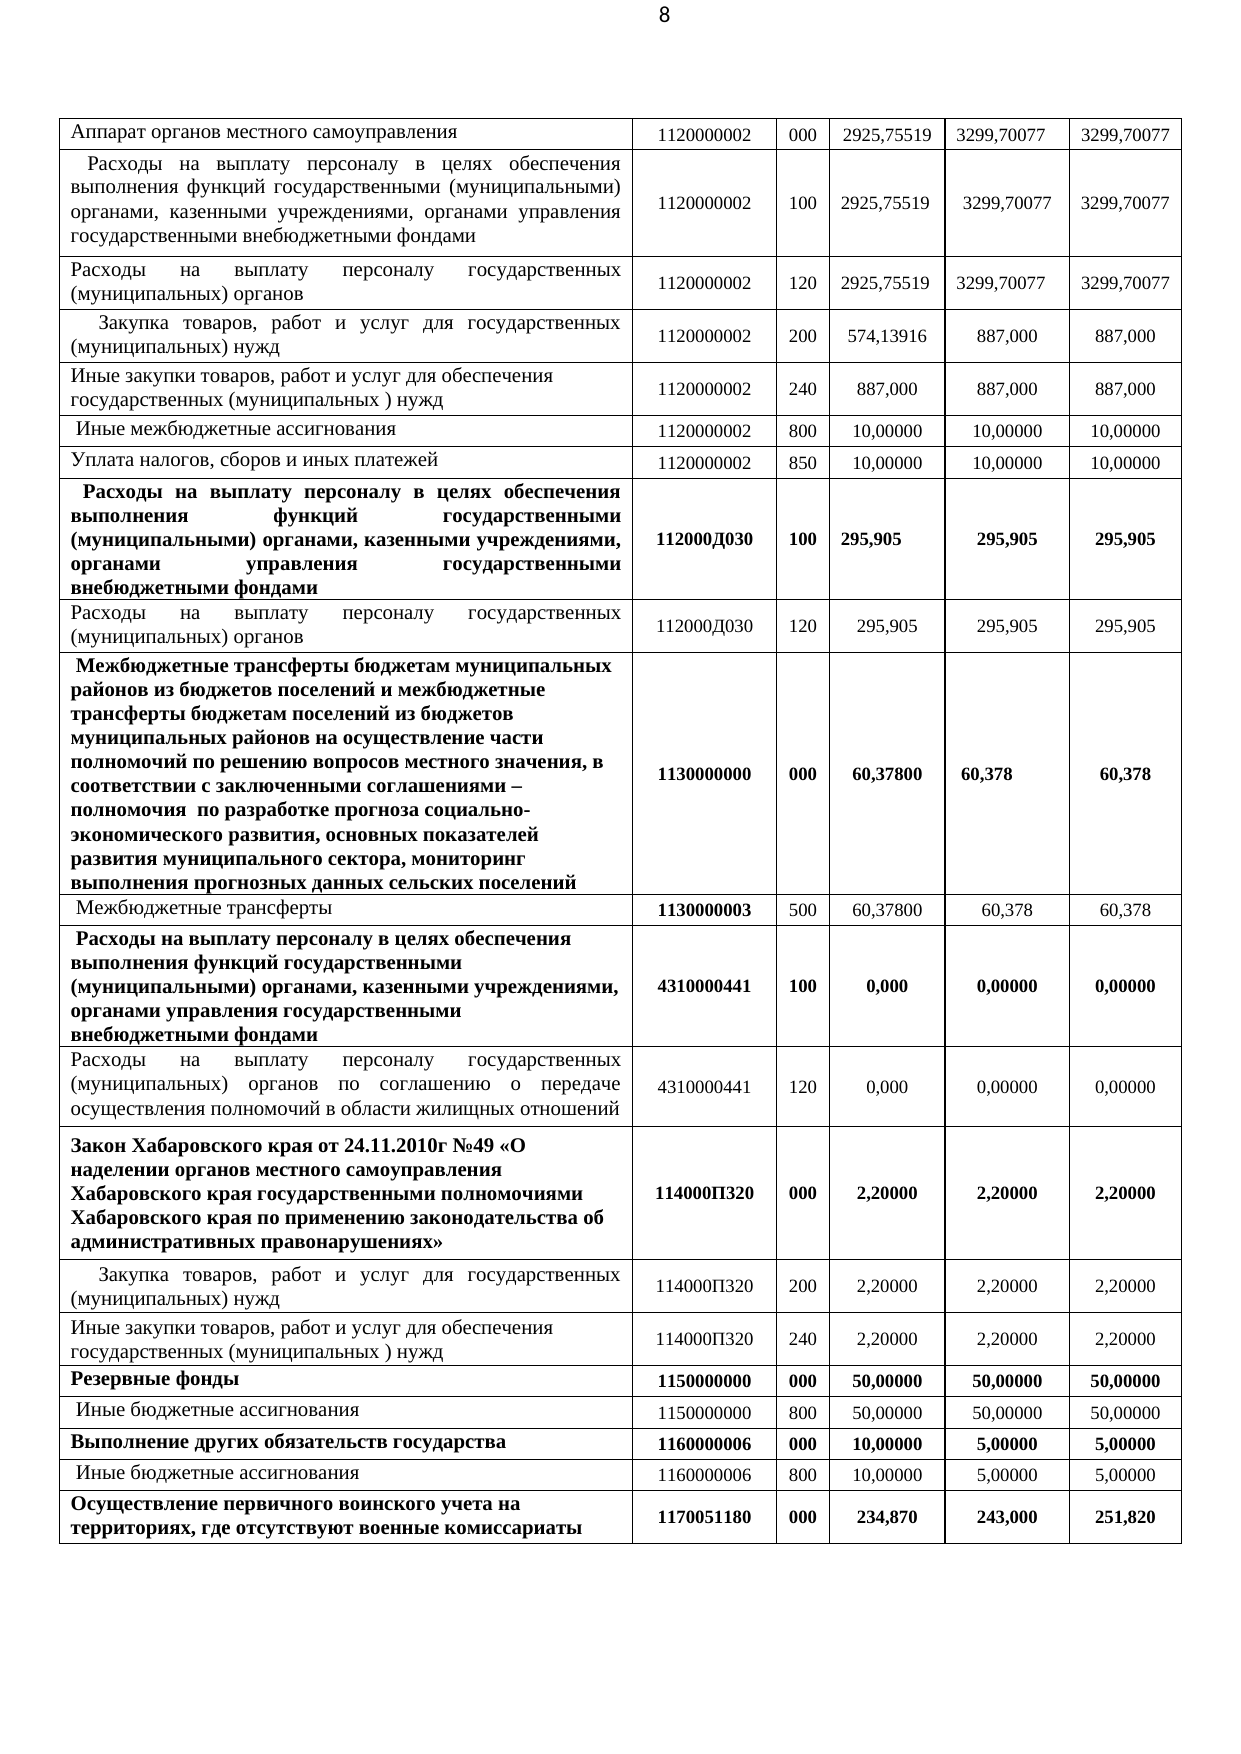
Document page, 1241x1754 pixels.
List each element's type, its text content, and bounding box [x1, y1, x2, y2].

table_cell 1170051180 [633, 1491, 776, 1543]
table_cell 1120000002 [633, 257, 776, 309]
table_cell Расходы на выплату персоналу государственных (муниципальных) органов [60, 600, 632, 652]
table_cell 2,20000 [946, 1127, 1069, 1259]
table_cell 295,905 [830, 479, 944, 599]
table_cell 4310000441 [633, 926, 776, 1046]
table_cell 10,00000 [830, 1429, 944, 1459]
table_cell 5,00000 [1070, 1429, 1181, 1459]
table_cell 0,00000 [946, 1047, 1069, 1126]
table_cell 800 [777, 416, 829, 446]
table_cell Межбюджетные трансферты бюджетам муниципальных районов из бюджетов поселений и межбюджетные трансферты бюджетам поселений из бюджетов муниципальных районов на осуществление части полномочий по решению вопросов местного значения, в соответствии с заключенными соглашениями – полномочия по разработке прогноза социально- экономического развития, основных показателей развития муниципального сектора, мониторинг выполнения прогнозных данных сельских поселений [60, 653, 632, 894]
table_cell 10,00000 [1070, 447, 1181, 477]
table_cell 800 [777, 1460, 829, 1490]
table_cell 60,378 [1070, 895, 1181, 925]
table_cell 850 [777, 447, 829, 477]
table_cell 2925,75519 [830, 150, 944, 256]
table_cell 10,00000 [830, 447, 944, 477]
table_cell Выполнение других обязательств государства [60, 1429, 632, 1459]
table_cell 50,00000 [830, 1366, 944, 1396]
table_cell 120 [777, 257, 829, 309]
table_cell 1120000002 [633, 310, 776, 362]
table_cell 3299,70077 [1070, 119, 1181, 149]
table_cell 10,00000 [830, 1460, 944, 1490]
table_cell 2,20000 [946, 1260, 1069, 1312]
table_cell 240 [777, 1313, 829, 1365]
table_cell 50,00000 [946, 1366, 1069, 1396]
table_cell 200 [777, 1260, 829, 1312]
table_cell 120 [777, 1047, 829, 1126]
table_cell 2925,75519 [830, 257, 944, 309]
table_cell 1150000000 [633, 1366, 776, 1396]
table_cell Иные закупки товаров, работ и услуг для обеспечения государственных (муниципальных ) нужд [60, 363, 632, 415]
table_cell Иные межбюджетные ассигнования [60, 416, 632, 446]
table_cell 4310000441 [633, 1047, 776, 1126]
table_cell 234,870 [830, 1491, 944, 1543]
table_cell 10,00000 [946, 416, 1069, 446]
table_cell 3299,70077 [946, 257, 1069, 309]
table_cell 887,000 [1070, 310, 1181, 362]
table_cell 2,20000 [946, 1313, 1069, 1365]
table_cell Уплата налогов, сборов и иных платежей [60, 447, 632, 477]
table_cell 100 [777, 926, 829, 1046]
table_cell 0,00000 [1070, 1047, 1181, 1126]
table_cell 1120000002 [633, 119, 776, 149]
table_cell 000 [777, 1491, 829, 1543]
table_cell Иные бюджетные ассигнования [60, 1397, 632, 1427]
table_cell 887,000 [946, 310, 1069, 362]
table_cell 295,905 [830, 600, 944, 652]
table_cell 200 [777, 310, 829, 362]
table_cell 1120000002 [633, 150, 776, 256]
table_cell 50,00000 [1070, 1397, 1181, 1427]
table_cell 10,00000 [1070, 416, 1181, 446]
table_cell 2,20000 [1070, 1260, 1181, 1312]
table_cell 295,905 [1070, 479, 1181, 599]
table_cell Закон Хабаровского края от 24.11.2010г №49 «О наделении органов местного самоуправления Хабаровского края государственными полномочиями Хабаровского края по применению законодательства об административных правонарушениях» [60, 1127, 632, 1259]
table_cell 10,00000 [946, 447, 1069, 477]
table_cell 0,000 [830, 926, 944, 1046]
table_cell 0,00000 [1070, 926, 1181, 1046]
table_cell 10,00000 [830, 416, 944, 446]
table_cell 5,00000 [946, 1429, 1069, 1459]
table_cell 000 [777, 1127, 829, 1259]
table_cell 114000П320 [633, 1313, 776, 1365]
table_cell 251,820 [1070, 1491, 1181, 1543]
table_cell 50,00000 [1070, 1366, 1181, 1396]
table_cell 1130000000 [633, 653, 776, 894]
table_cell Иные закупки товаров, работ и услуг для обеспечения государственных (муниципальных ) нужд [60, 1313, 632, 1365]
table_cell 112000Д030 [633, 600, 776, 652]
table_cell 2,20000 [1070, 1127, 1181, 1259]
table_cell 0,000 [830, 1047, 944, 1126]
table_cell Иные бюджетные ассигнования [60, 1460, 632, 1490]
table_cell 887,000 [946, 363, 1069, 415]
table_cell 243,000 [946, 1491, 1069, 1543]
table_cell 500 [777, 895, 829, 925]
table_cell 2,20000 [830, 1313, 944, 1365]
table_cell Закупка товаров, работ и услуг для государственных (муниципальных) нужд [60, 1260, 632, 1312]
table_cell 3299,70077 [946, 150, 1069, 256]
table_cell 000 [777, 119, 829, 149]
table_cell 574,13916 [830, 310, 944, 362]
table_cell 000 [777, 653, 829, 894]
table_cell 0,00000 [946, 926, 1069, 1046]
table_cell 3299,70077 [1070, 257, 1181, 309]
table_cell 114000П320 [633, 1127, 776, 1259]
table_cell 000 [777, 1366, 829, 1396]
table_cell 1150000000 [633, 1397, 776, 1427]
table_cell 1160000006 [633, 1429, 776, 1459]
table_cell 000 [777, 1429, 829, 1459]
table_cell 50,00000 [946, 1397, 1069, 1427]
table_cell Межбюджетные трансферты [60, 895, 632, 925]
table_cell Резервные фонды [60, 1366, 632, 1396]
table_cell Расходы на выплату персоналу государственных (муниципальных) органов [60, 257, 632, 309]
table_cell Расходы на выплату персоналу государственных (муниципальных) органов по соглашению о передаче осуществления полномочий в области жилищных отношений [60, 1047, 632, 1126]
table_cell 100 [777, 150, 829, 256]
table_cell 60,37800 [830, 895, 944, 925]
table_cell 120 [777, 600, 829, 652]
table_cell 1130000003 [633, 895, 776, 925]
table_cell 1120000002 [633, 363, 776, 415]
table_cell Осуществление первичного воинского учета на территориях, где отсутствуют военные комиссариаты [60, 1491, 632, 1543]
table_cell 50,00000 [830, 1397, 944, 1427]
table_cell 1120000002 [633, 447, 776, 477]
table_cell Аппарат органов местного самоуправления [60, 119, 632, 149]
table_cell 240 [777, 363, 829, 415]
table_cell 1160000006 [633, 1460, 776, 1490]
table_cell 60,378 [946, 895, 1069, 925]
table_cell 60,378 [946, 653, 1069, 894]
table_cell 295,905 [946, 600, 1069, 652]
table_cell 1120000002 [633, 416, 776, 446]
table_cell 60,378 [1070, 653, 1181, 894]
table_cell 5,00000 [946, 1460, 1069, 1490]
table_cell 3299,70077 [946, 119, 1069, 149]
table_cell 2925,75519 [830, 119, 944, 149]
table_cell 2,20000 [1070, 1313, 1181, 1365]
table_cell 3299,70077 [1070, 150, 1181, 256]
table_cell Закупка товаров, работ и услуг для государственных (муниципальных) нужд [60, 310, 632, 362]
table_cell 114000П320 [633, 1260, 776, 1312]
table_cell 112000Д030 [633, 479, 776, 599]
table_cell 60,37800 [830, 653, 944, 894]
table_cell 887,000 [1070, 363, 1181, 415]
table_cell 100 [777, 479, 829, 599]
table_cell 2,20000 [830, 1127, 944, 1259]
table_cell 295,905 [946, 479, 1069, 599]
table_cell 887,000 [830, 363, 944, 415]
table_cell 2,20000 [830, 1260, 944, 1312]
table_cell 800 [777, 1397, 829, 1427]
table_cell 5,00000 [1070, 1460, 1181, 1490]
table_cell 295,905 [1070, 600, 1181, 652]
